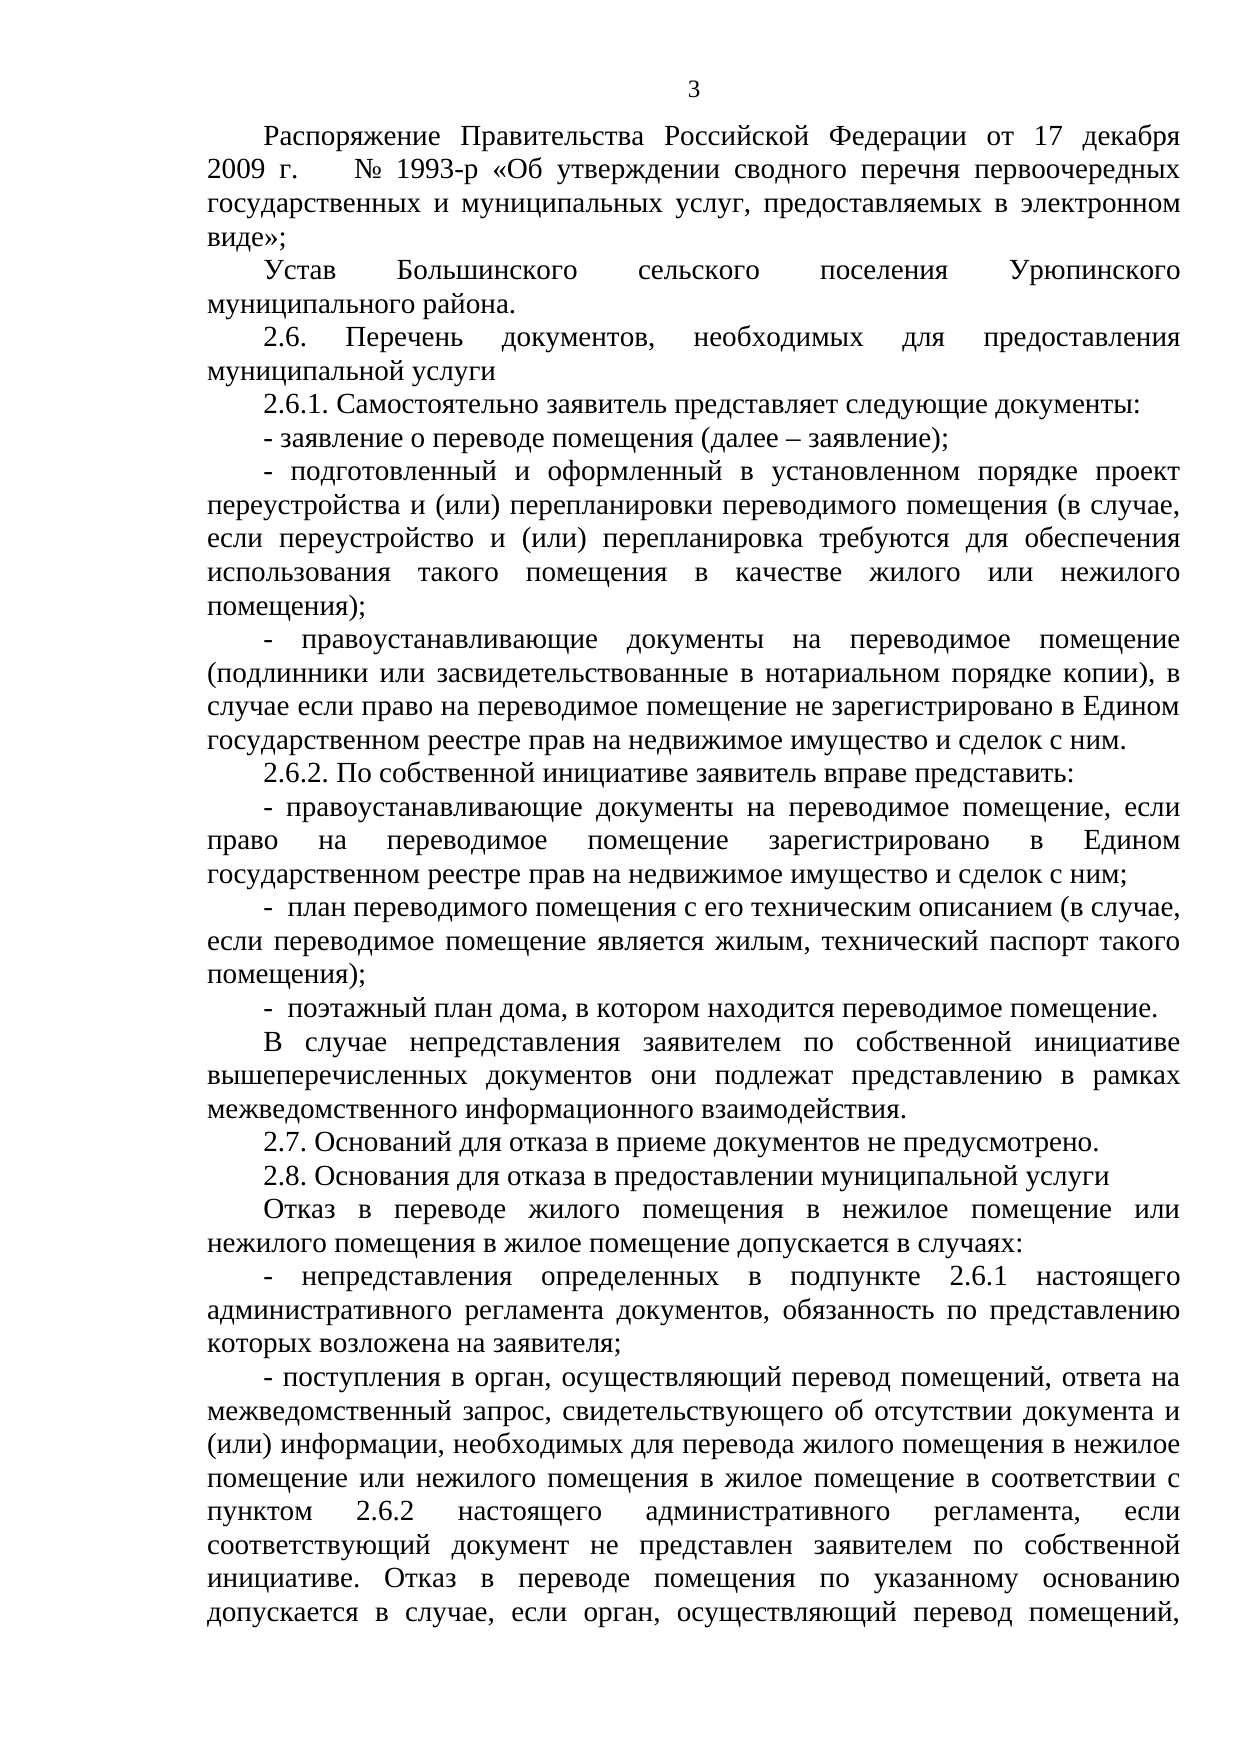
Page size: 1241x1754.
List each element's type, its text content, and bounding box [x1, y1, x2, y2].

text Распоряжение Правительства Российской Федерации от 17 декабря . № 1993-р «Об утверждении сводного перечня первоочередных государственных и муниципальных услуг, предоставляемых в электронном виде»; [207, 118, 1181, 252]
text 2.6. Перечень документов, необходимых для предоставления муниципальной услуги [207, 319, 1181, 386]
text - заявление о переводе помещения (далее – заявление); [207, 420, 1181, 453]
text - правоустанавливающие документы на переводимое помещение, если право на переводимое помещение зарегистрировано в Едином государственном реестре прав на недвижимое имущество и сделок с ним; [207, 789, 1181, 889]
text 2.8. Основания для отказа в предоставлении муниципальной услуги [207, 1158, 1181, 1191]
text 2.6.1. Самостоятельно заявитель представляет следующие документы: [207, 386, 1181, 420]
text Устав Большинского сельского поселения Урюпинского муниципального района. [207, 252, 1181, 319]
text В случае непредставления заявителем по собственной инициативе вышеперечисленных документов они подлежат представлению в рамках межведомственного информационного взаимодействия. [207, 1024, 1181, 1124]
text - подготовленный и оформленный в установленном порядке проект переустройства и (или) перепланировки переводимого помещения (в случае, если переустройство и (или) перепланировка требуются для обеспечения использования такого помещения в качестве жилого или нежилого помещения); [207, 453, 1181, 621]
text - правоустанавливающие документы на переводимое помещение (подлинники или засвидетельствованные в нотариальном порядке копии), в случае если право на переводимое помещение не зарегистрировано в Едином государственном реестре прав на недвижимое имущество и сделок с ним. [207, 621, 1181, 755]
text - поэтажный план дома, в котором находится переводимое помещение. [207, 990, 1181, 1024]
text - непредставления определенных в подпункте 2.6.1 настоящего административного регламента документов, обязанность по представлению которых возложена на заявителя; [207, 1258, 1181, 1359]
text Отказ в переводе жилого помещения в нежилое помещение или нежилого помещения в жилое помещение допускается в случаях: [207, 1191, 1181, 1258]
text 2.7. Оснований для отказа в приеме документов не предусмотрено. [207, 1124, 1181, 1158]
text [207, 1359, 1181, 1627]
text 2.6.2. По собственной инициативе заявитель вправе представить: [207, 755, 1181, 789]
text - план переводимого помещения с его техническим описанием (в случае, если переводимое помещение является жилым, технический паспорт такого помещения); [207, 889, 1181, 990]
